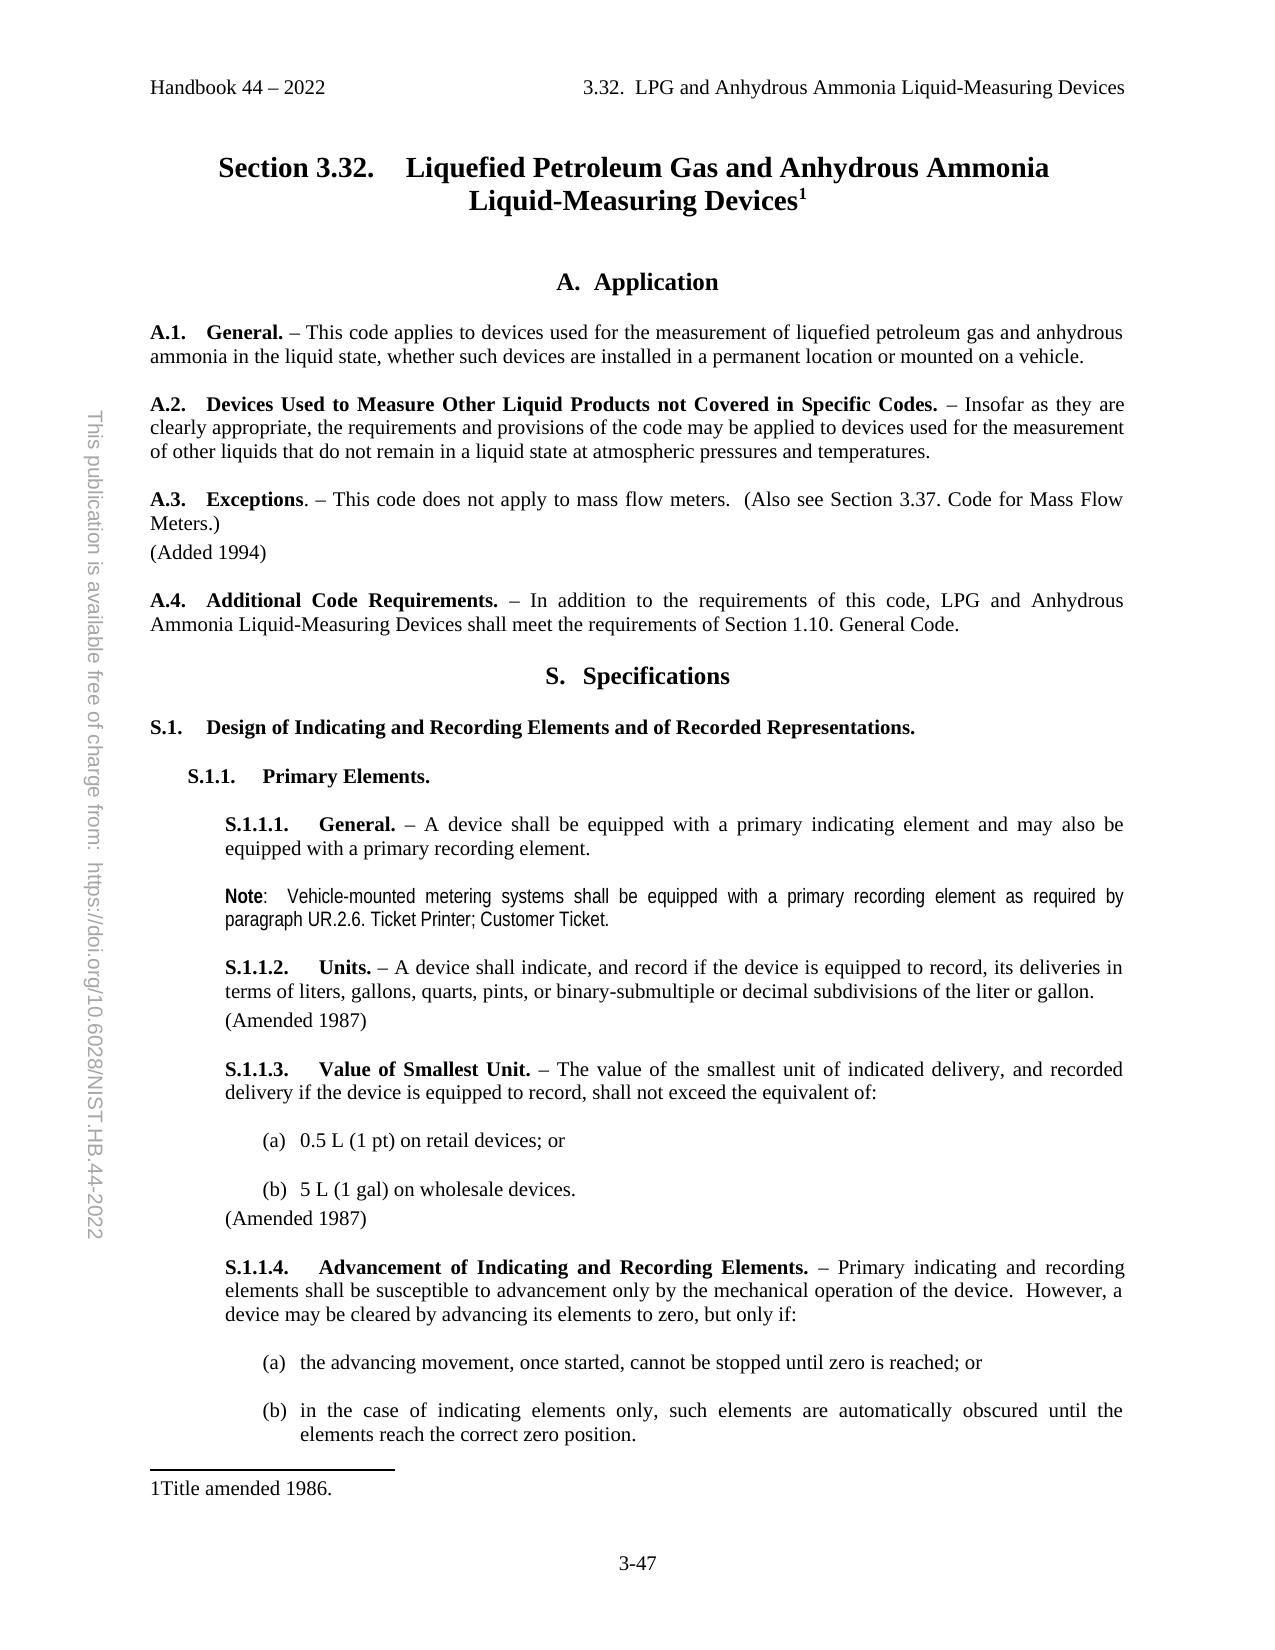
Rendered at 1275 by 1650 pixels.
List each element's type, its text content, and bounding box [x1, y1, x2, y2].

subtitle A. Application [150, 267, 1125, 296]
subtitle S.1. Design of Indicating and Recording Elements and of Recorded Representations. [150, 715, 1125, 739]
text (a) 0.5 L (1 pt) on retail devices; or [262, 1129, 1125, 1153]
subtitle S.1.1. Primary Elements. [187, 764, 1125, 788]
text (Amended 1987) [225, 1009, 1125, 1032]
text (Amended 1987) [225, 1207, 1125, 1231]
text (a) the advancing movement, once started, cannot be stopped until zero is reached; or [262, 1351, 1125, 1374]
subtitle S. Specifications [150, 661, 1125, 690]
text (b) in the case of indicating elements only, such elements are automatically obscured until the elements reach the correct zero position. [262, 1399, 1125, 1446]
text S.1.1.2. Units. – A device shall indicate, and record if the device is equipped to record, its deliveries in terms of liters, gallons, quarts, pints, or binary-submultiple or decimal subdivisions of the liter or gallon. [225, 956, 1125, 1003]
text A.4. Additional Code Requirements. – In addition to the requirements of this code, LPG and Anhydrous Ammonia Liquid-Measuring Devices shall meet the requirements of Section 1.10. General Code. [150, 589, 1125, 636]
text (Added 1994) [150, 541, 1125, 564]
text A.3. Exceptions. – This code does not apply to mass flow meters. (Also see Section 3.37. Code for Mass Flow Meters.) [150, 488, 1125, 534]
text A.1. General. – This code applies to devices used for the measurement of liquefied petroleum gas and anhydrous ammonia in the liquid state, whether such devices are installed in a permanent location or mounted on a vehicle. [150, 321, 1125, 368]
subtitle Section 3.32. Liquefied Petroleum Gas and Anhydrous Ammonia Liquid-Measuring Devices [150, 150, 1125, 217]
text A.2. Devices Used to Measure Other Liquid Products not Covered in Specific Codes. – Insofar as they are clearly appropriate, the requirements and provisions of the code may be applied to devices used for the measurement of other liquids that do not remain in a liquid state at atmospheric pressures and temperatures. [150, 393, 1125, 463]
text Note: Vehicle-mounted metering systems shall be equipped with a primary recording element as required by paragraph UR.2.6. Ticket Printer; Customer Ticket. [225, 884, 1125, 931]
text (b) 5 L (1 gal) on wholesale devices. [262, 1178, 1125, 1201]
text S.1.1.3. Value of Smallest Unit. – The value of the smallest unit of indicated delivery, and recorded delivery if the device is equipped to record, shall not exceed the equivalent of: [225, 1057, 1125, 1104]
text S.1.1.4. Advancement of Indicating and Recording Elements. – Primary indicating and recording elements shall be susceptible to advancement only by the mechanical operation of the device. However, a device may be cleared by advancing its elements to zero, but only if: [225, 1256, 1125, 1326]
text S.1.1.1. General. – A device shall be equipped with a primary indicating element and may also be equipped with a primary recording element. [225, 813, 1125, 859]
